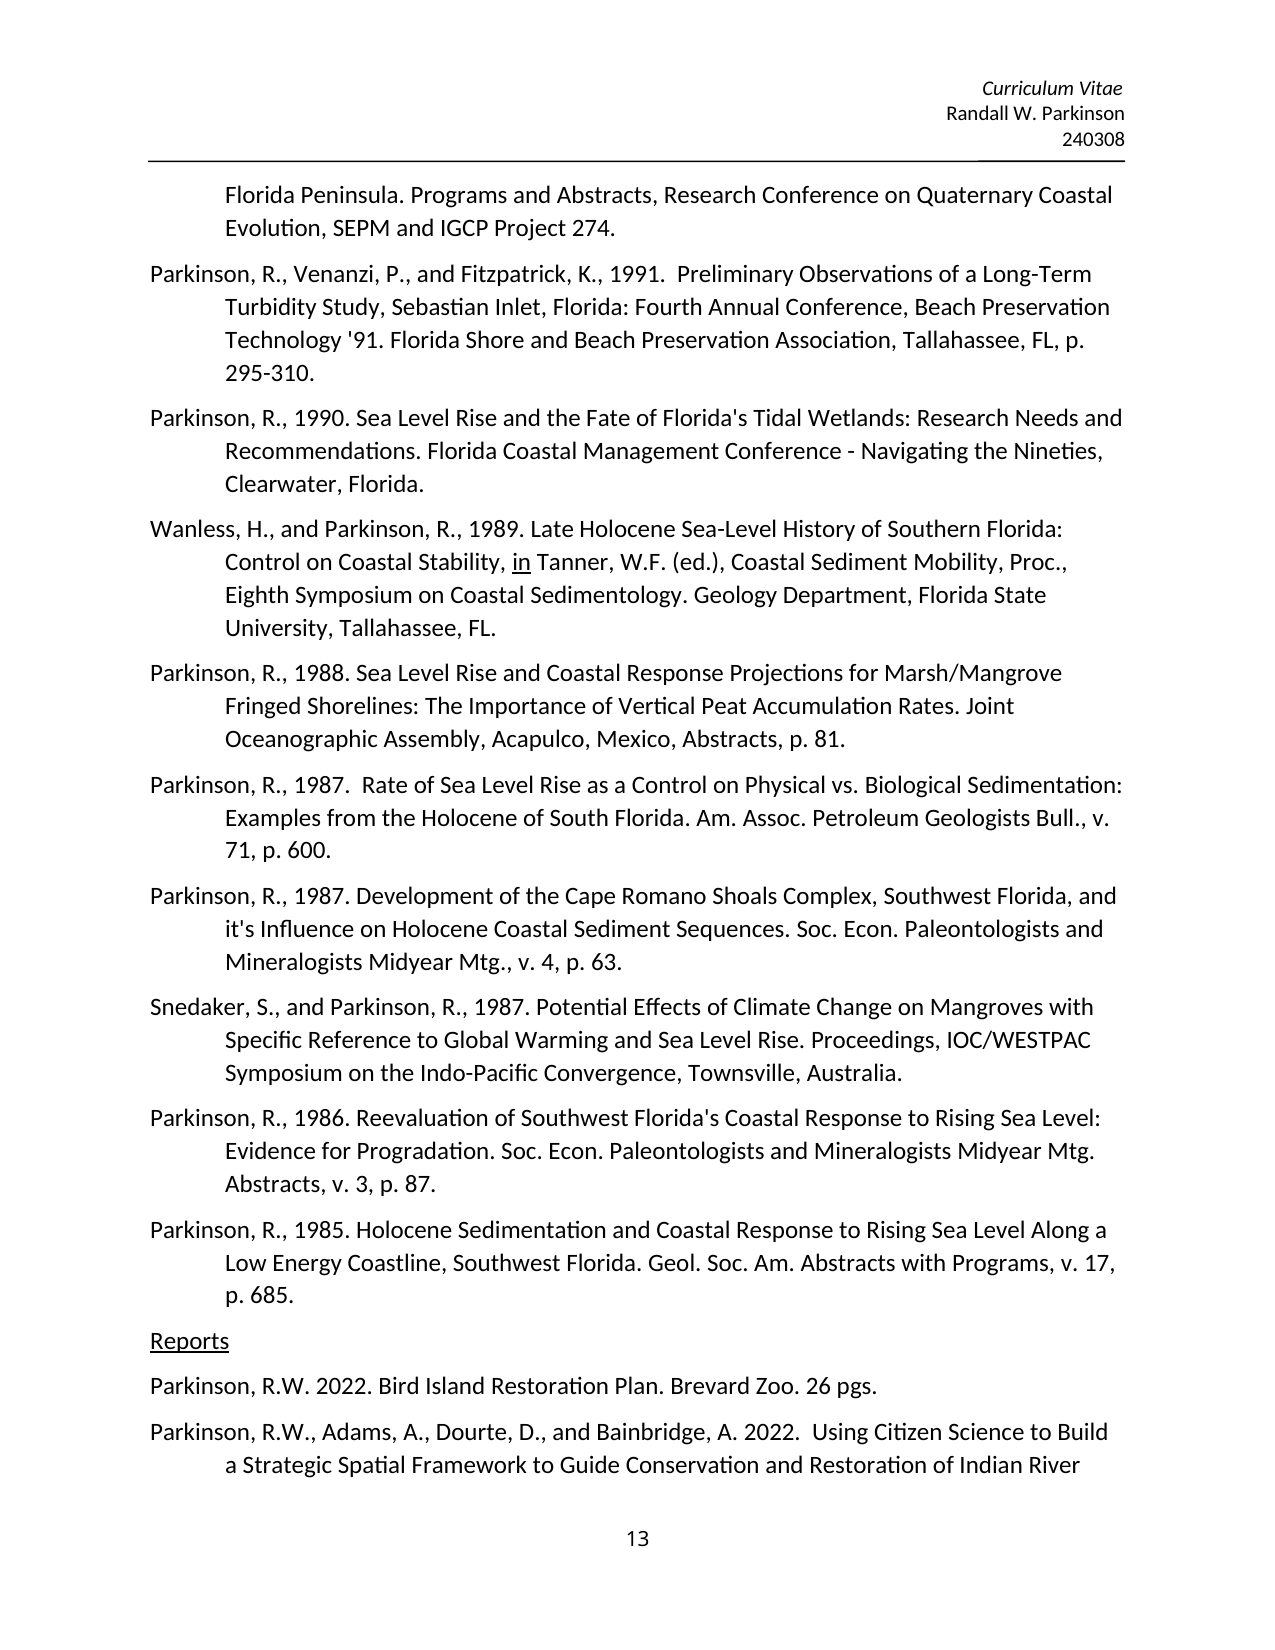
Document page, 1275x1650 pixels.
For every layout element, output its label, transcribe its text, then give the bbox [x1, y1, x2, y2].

text Parkinson, R., Venanzi, P., and Fitzpatrick, K., 1991. Preliminary Observations of a Long-Term Turbidity Study, Sebastian Inlet, Florida: Fourth Annual Conference, Beach Preservation Technology '91. Florida Shore and Beach Preservation Association, Tallahassee, FL, p. 295-310. [150, 258, 1125, 387]
text Parkinson, R., 1987. Development of the Cape Romano Shoals Complex, Southwest Florida, and it's Influence on Holocene Coastal Sediment Sequences. Soc. Econ. Paleontologists and Mineralogists Midyear Mtg., v. 4, p. 63. [150, 880, 1125, 976]
text Parkinson, R., 1990. Sea Level Rise and the Fate of Florida's Tidal Wetlands: Research Needs and Recommendations. Florida Coastal Management Conference - Navigating the Nineties, Clearwater, Florida. [150, 402, 1125, 498]
text Reports [150, 1325, 1125, 1356]
text Parkinson, R., 1985. Holocene Sedimentation and Coastal Response to Rising Sea Level Along a Low Energy Coastline, Southwest Florida. Geol. Soc. Am. Abstracts with Programs, v. 17, p. 685. [150, 1214, 1125, 1310]
text Snedaker, S., and Parkinson, R., 1987. Potential Effects of Climate Change on Mangroves with Specific Reference to Global Warming and Sea Level Rise. Proceedings, IOC/WESTPAC Symposium on the Indo-Pacific Convergence, Townsville, Australia. [150, 991, 1125, 1088]
text Wanless, H., and Parkinson, R., 1989. Late Holocene Sea-Level History of Southern Florida: Control on Coastal Stability, in Tanner, W.F. (ed.), Coastal Sediment Mobility, Proc., Eighth Symposium on Coastal Sedimentology. Geology Department, Florida State University, Tallahassee, FL. [150, 513, 1125, 643]
text Parkinson, R., 1987. Rate of Sea Level Rise as a Control on Physical vs. Biological Sedimentation: Examples from the Holocene of South Florida. Am. Assoc. Petroleum Geologists Bull., v. 71, p. 600. [150, 769, 1125, 865]
text Parkinson, R.W. 2022. Bird Island Restoration Plan. Brevard Zoo. 26 pgs. [150, 1371, 1125, 1401]
text Parkinson, R., 1988. Sea Level Rise and Coastal Response Projections for Marsh/Mangrove Fringed Shorelines: The Importance of Vertical Peat Accumulation Rates. Joint Oceanographic Assembly, Acapulco, Mexico, Abstracts, p. 81. [150, 658, 1125, 754]
text Parkinson, R., 1986. Reevaluation of Southwest Florida's Coastal Response to Rising Sea Level: Evidence for Progradation. Soc. Econ. Paleontologists and Mineralogists Midyear Mtg. Abstracts, v. 3, p. 87. [150, 1103, 1125, 1199]
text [150, 180, 1125, 243]
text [150, 1416, 1125, 1479]
